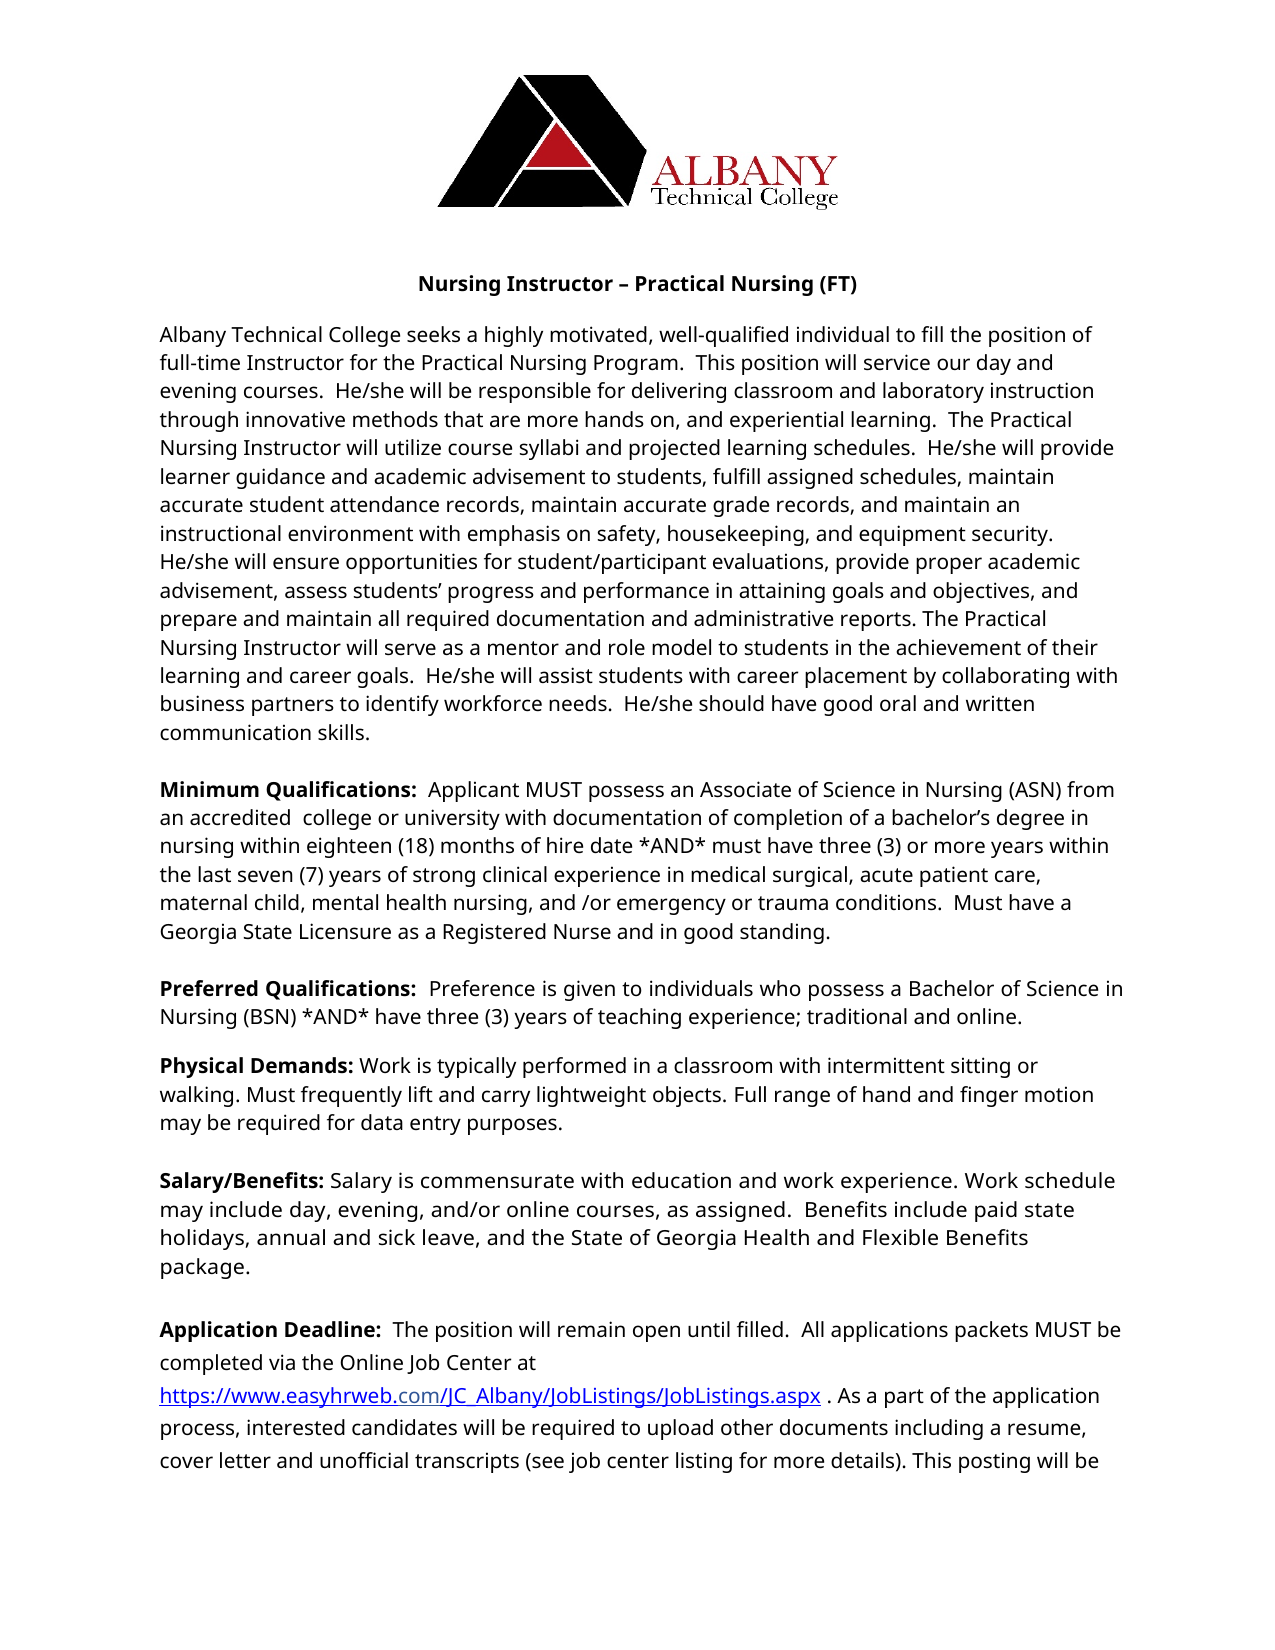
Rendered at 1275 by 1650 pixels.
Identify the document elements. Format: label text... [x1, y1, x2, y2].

text Nursing Instructor – Practical Nursing (FT) [150, 269, 1125, 297]
picture [437, 75, 838, 210]
text Minimum Qualifications: Applicant MUST possess an Associate of Science in Nursing (ASN) from an accredited college or university with documentation of completion of a bachelor’s degree in nursing within eighteen (18) months of hire date *AND* must have three (3) or more years within the last seven (7) years of strong clinical experience in medical surgical, acute patient care, maternal child, mental health nursing, and /or emergency or trauma conditions. Must have a Georgia State Licensure as a Registered Nurse and in good standing. [159, 775, 1125, 945]
text Physical Demands: Work is typically performed in a classroom with intermittent sitting or walking. Must frequently lift and carry lightweight objects. Full range of hand and finger motion may be required for data entry purposes. [159, 1052, 1125, 1137]
text Preferred Qualifications: Preference is given to individuals who possess a Bachelor of Science in Nursing (BSN) *AND* have three (3) years of teaching experience; traditional and online. [159, 974, 1125, 1031]
text Salary/Benefits: Salary is commensurate with education and work experience. Work schedule may include day, evening, and/or online courses, as assigned. Benefits include paid state holidays, annual and sick leave, and the State of Georgia Health and Flexible Benefits package. [159, 1167, 1118, 1280]
text Albany Technical College seeks a highly motivated, well-qualified individual to fill the position of full-time Instructor for the Practical Nursing Program. This position will service our day and evening courses. He/she will be responsible for delivering classroom and laboratory instruction through innovative methods that are more hands on, and experiential learning. The Practical Nursing Instructor will utilize course syllabi and projected learning schedules. He/she will provide learner guidance and academic advisement to students, fulfill assigned schedules, maintain accurate student attendance records, maintain accurate grade records, and maintain an instructional environment with emphasis on safety, housekeeping, and equipment security. He/she will ensure opportunities for student/participant evaluations, provide proper academic advisement, assess students’ progress and performance in attaining goals and objectives, and prepare and maintain all required documentation and administrative reports. The Practical Nursing Instructor will serve as a mentor and role model to students in the achievement of their learning and career goals. He/she will assist students with career placement by collaborating with business partners to identify workforce needs. He/she should have good oral and written communication skills. [159, 320, 1125, 746]
